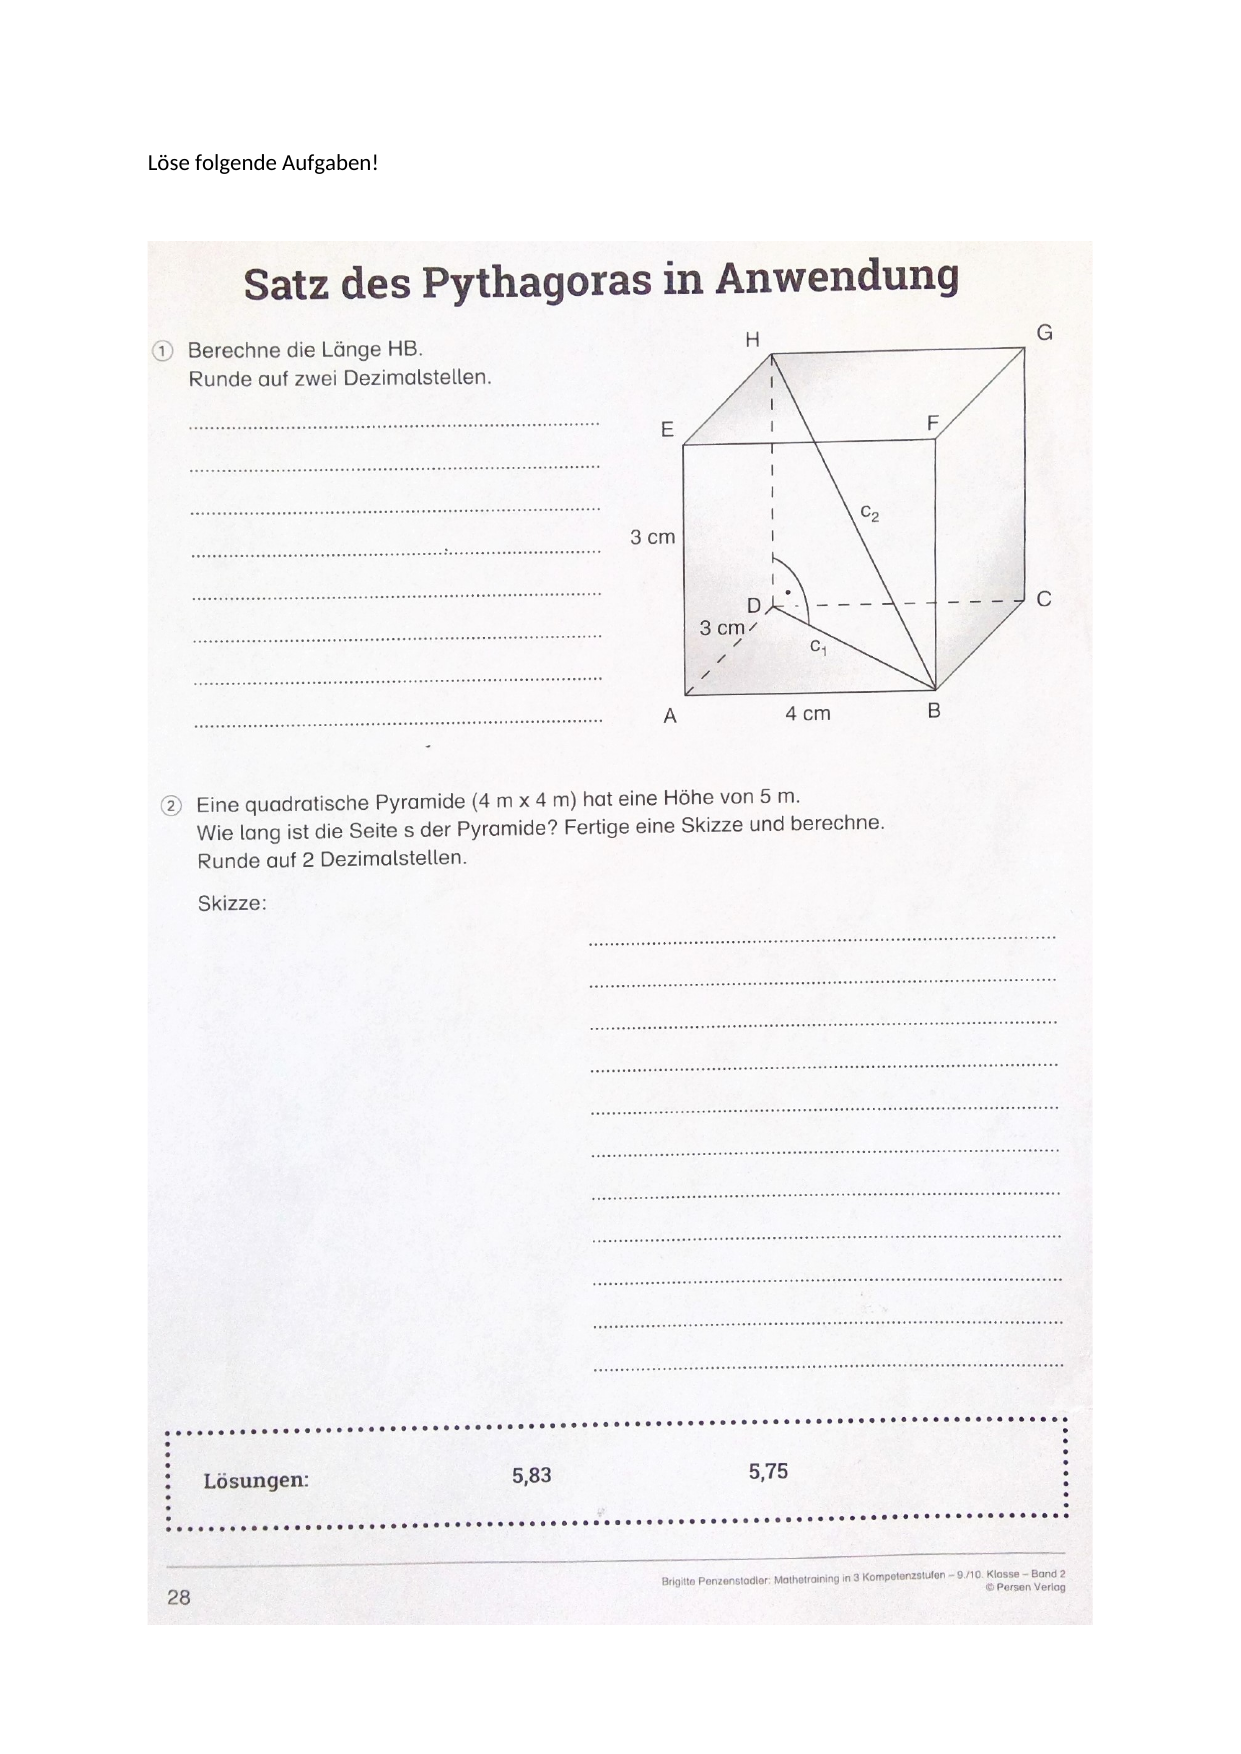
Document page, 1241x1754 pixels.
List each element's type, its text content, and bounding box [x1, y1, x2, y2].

picture [147, 241, 1093, 1625]
text Löse folgende Aufgaben! [148, 148, 1093, 176]
